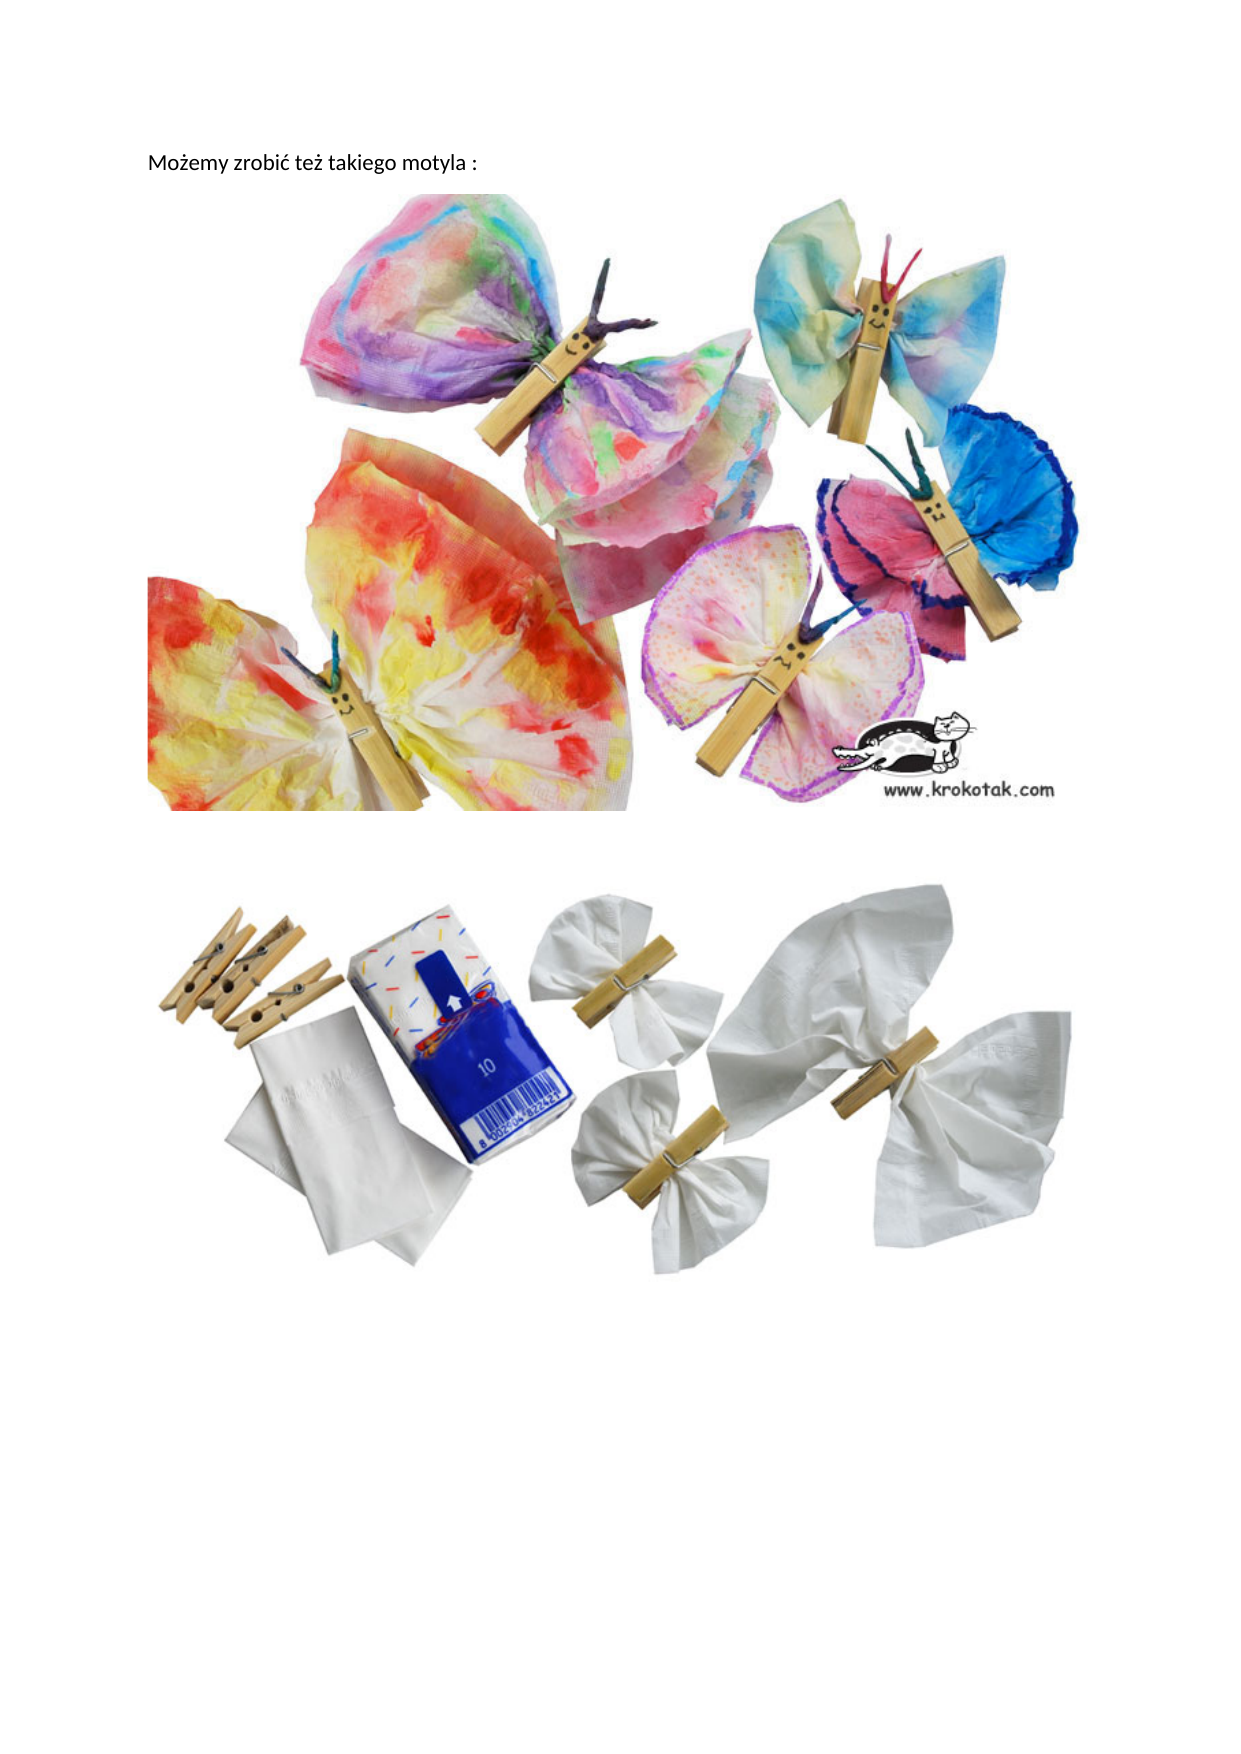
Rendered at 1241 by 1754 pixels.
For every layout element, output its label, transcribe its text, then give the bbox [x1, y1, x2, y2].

text Możemy zrobić też takiego motyla : [148, 148, 1093, 176]
picture [147, 876, 1093, 1282]
picture [147, 194, 1093, 811]
